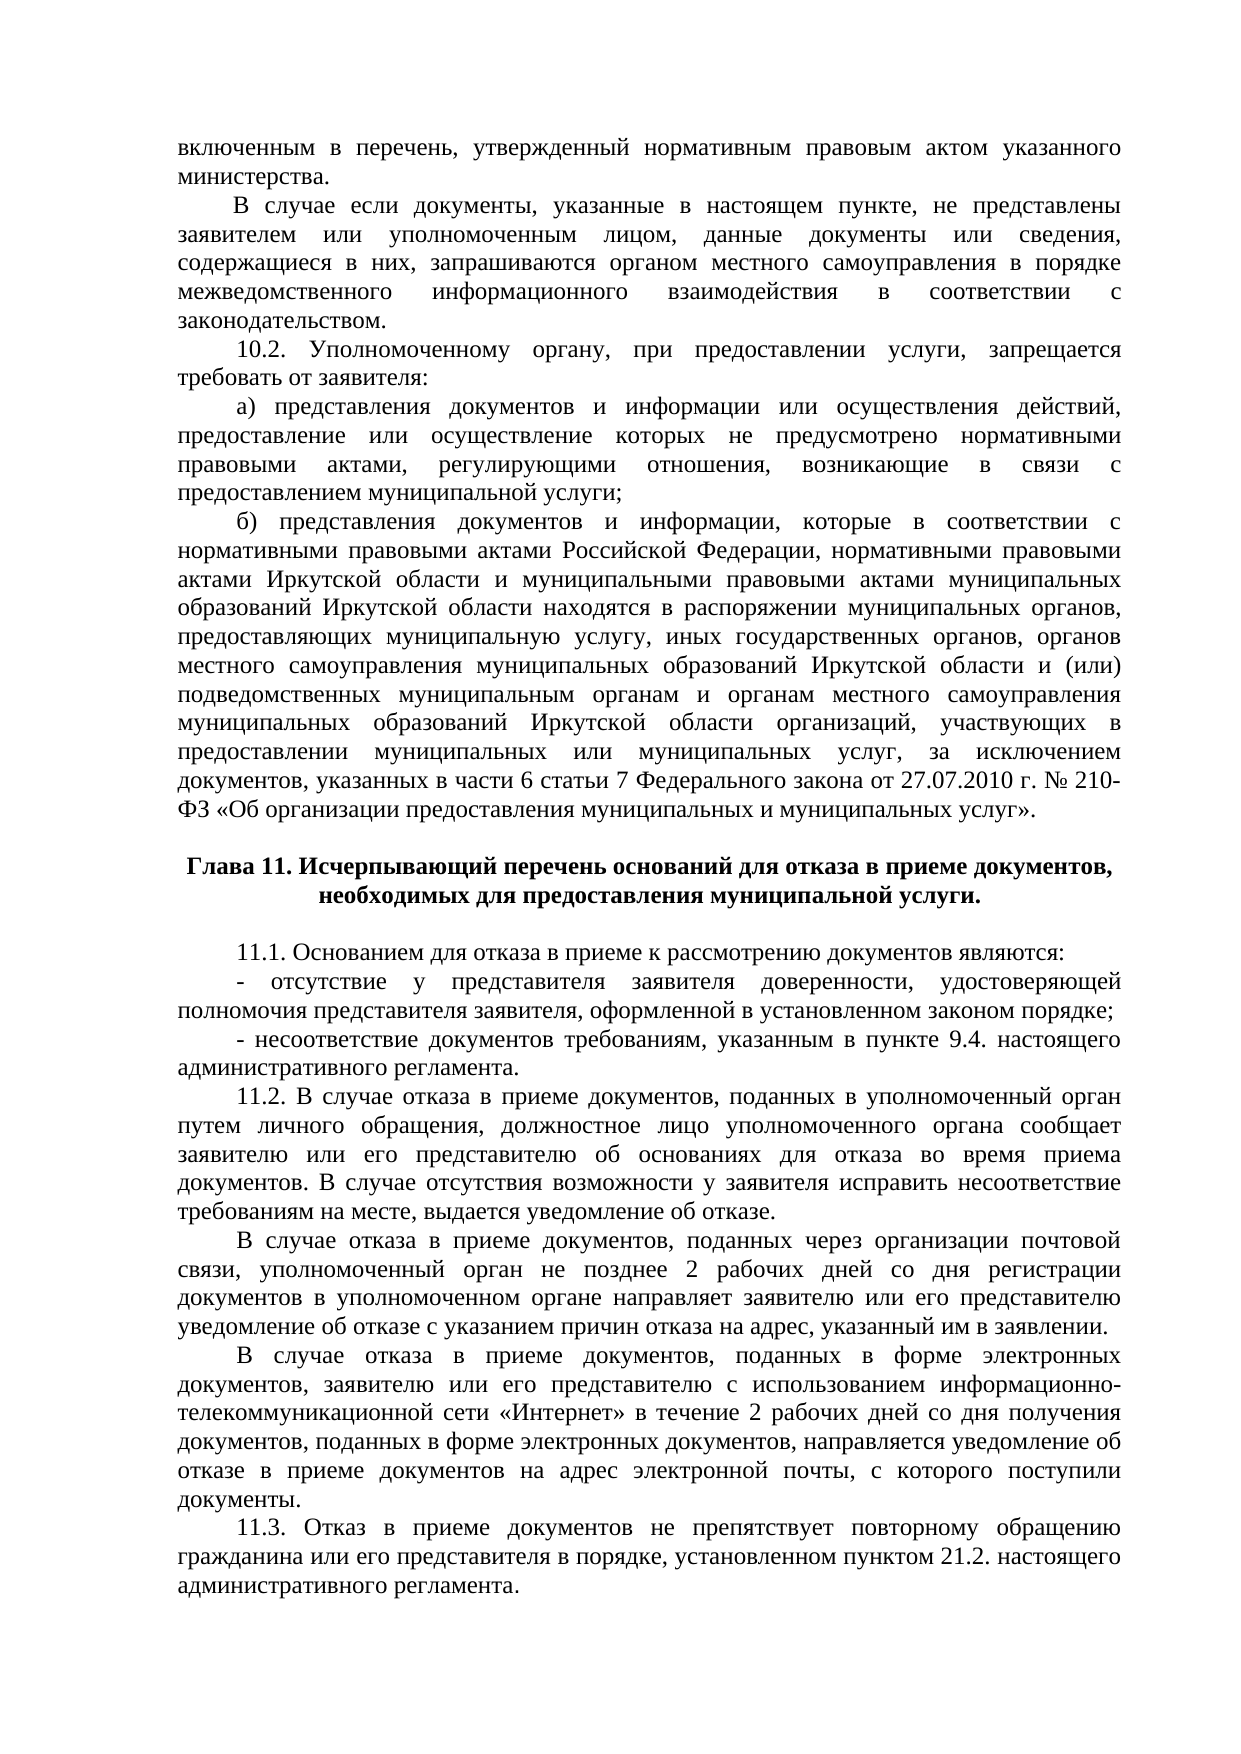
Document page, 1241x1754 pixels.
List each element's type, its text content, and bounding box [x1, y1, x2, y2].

text 11.2. В случае отказа в приеме документов, поданных в уполномоченный орган путем личного обращения, должностное лицо уполномоченного органа сообщает заявителю или его представителю об основаниях для отказа во время приема документов. В случае отсутствия возможности у заявителя исправить несоответствие требованиям на месте, выдается уведомление об отказе. [177, 1081, 1122, 1225]
text 11.1. Основанием для отказа в приеме к рассмотрению документов являются: [177, 937, 1122, 966]
text Глава 11. Исчерпывающий перечень оснований для отказа в приеме документов, необходимых для предоставления муниципальной услуги. [177, 851, 1122, 909]
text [177, 132, 1122, 190]
text 11.3. Отказ в приеме документов не препятствует повторному обращению гражданина или его представителя в порядке, установленном пунктом 21.2. настоящего административного регламента. [177, 1512, 1122, 1599]
text - несоответствие документов требованиям, указанным в пункте 9.4. настоящего административного регламента. [177, 1024, 1122, 1081]
text - отсутствие у представителя заявителя доверенности, удостоверяющей полномочия представителя заявителя, оформленной в установленном законом порядке; [177, 966, 1122, 1024]
text а) представления документов и информации или осуществления действий, предоставление или осуществление которых не предусмотрено нормативными правовыми актами, регулирующими отношения, возникающие в связи с предоставлением муниципальной услуги; [177, 391, 1122, 506]
text В случае если документы, указанные в настоящем пункте, не представлены заявителем или уполномоченным лицом, данные документы или сведения, содержащиеся в них, запрашиваются органом местного самоуправления в порядке межведомственного информационного взаимодействия в соответствии с законодательством. [177, 190, 1122, 334]
text 10.2. Уполномоченному органу, при предоставлении услуги, запрещается требовать от заявителя: [177, 334, 1122, 391]
text В случае отказа в приеме документов, поданных через организации почтовой связи, уполномоченный орган не позднее 2 рабочих дней со дня регистрации документов в уполномоченном органе направляет заявителю или его представителю уведомление об отказе с указанием причин отказа на адрес, указанный им в заявлении. [177, 1225, 1122, 1340]
text б) представления документов и информации, которые в соответствии с нормативными правовыми актами Российской Федерации, нормативными правовыми актами Иркутской области и муниципальными правовыми актами муниципальных образований Иркутской области находятся в распоряжении муниципальных органов, предоставляющих муниципальную услугу, иных государственных органов, органов местного самоуправления муниципальных образований Иркутской области и (или) подведомственных муниципальным органам и органам местного самоуправления муниципальных образований Иркутской области организаций, участвующих в предоставлении муниципальных или муниципальных услуг, за исключением документов, указанных в части 6 статьи 7 Федерального закона от 27.07.2010 г. № 210-ФЗ «Об организации предоставления муниципальных и муниципальных услуг». [177, 506, 1122, 822]
text В случае отказа в приеме документов, поданных в форме электронных документов, заявителю или его представителю с использованием информационно-телекоммуникационной сети «Интернет» в течение 2 рабочих дней со дня получения документов, поданных в форме электронных документов, направляется уведомление об отказе в приеме документов на адрес электронной почты, с которого поступили документы. [177, 1340, 1122, 1512]
